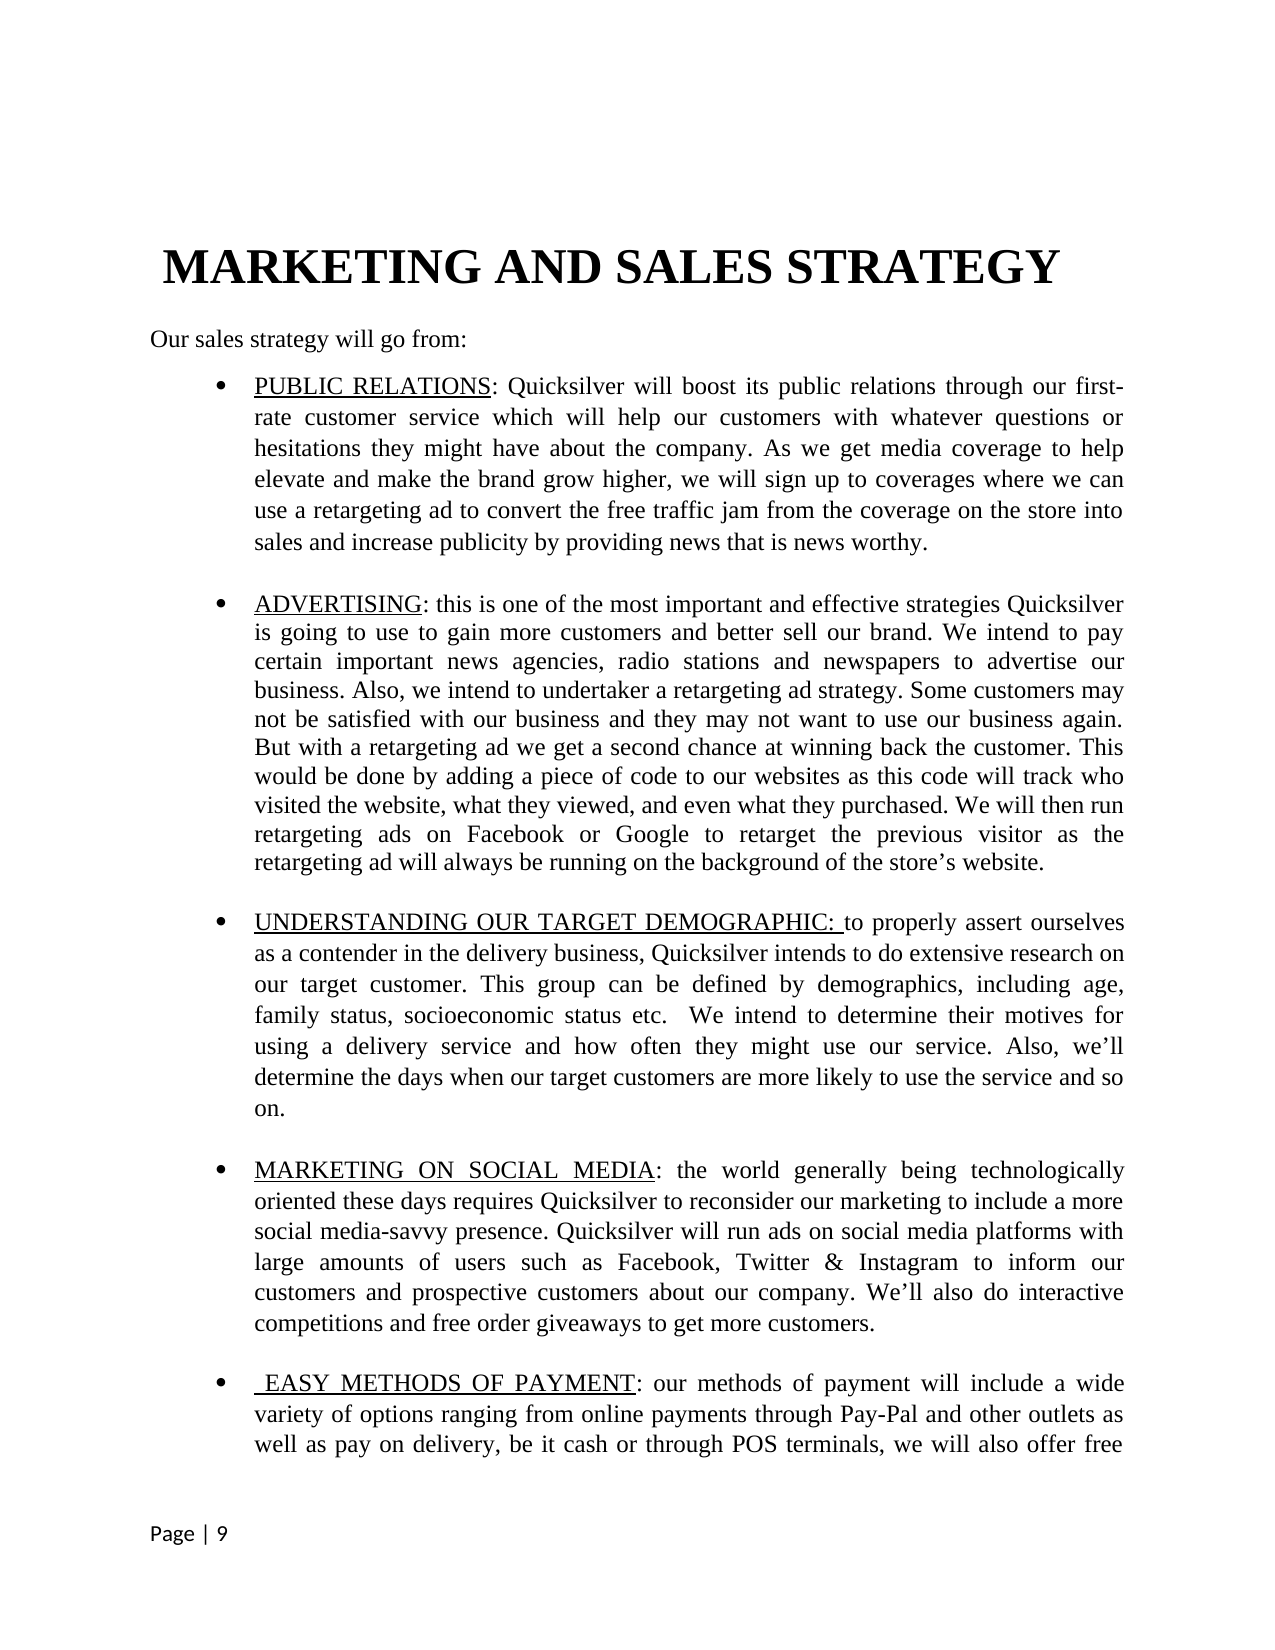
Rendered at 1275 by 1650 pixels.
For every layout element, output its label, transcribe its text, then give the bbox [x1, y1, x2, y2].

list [217, 1368, 1125, 1458]
text MARKETING AND SALES STRATEGY [150, 237, 1125, 294]
list MARKETING ON SOCIAL MEDIA: the world generally being technologically oriented these days requires Quicksilver to reconsider our marketing to include a more social media-savvy presence. Quicksilver will run ads on social media platforms with large amounts of users such as Facebook, Twitter & Instagram to inform our customers and prospective customers about our company. We’ll also do interactive competitions and free order giveaways to get more customers. [217, 1156, 1125, 1336]
list ADVERTISING: this is one of the most important and effective strategies Quicksilver is going to use to gain more customers and better sell our brand. We intend to pay certain important news agencies, radio stations and newspapers to advertise our business. Also, we intend to undertaker a retargeting ad strategy. Some customers may not be satisfied with our business and they may not want to use our business again. But with a retargeting ad we get a second chance at winning back the customer. This would be done by adding a piece of code to our websites as this code will track who visited the website, what they viewed, and even what they purchased. We will then run retargeting ads on Facebook or Google to retarget the previous visitor as the retargeting ad will always be running on the background of the store’s website. [217, 589, 1125, 876]
list UNDERSTANDING OUR TARGET DEMOGRAPHIC: to properly assert ourselves as a contender in the delivery business, Quicksilver intends to do extensive research on our target customer. This group can be defined by demographics, including age, family status, socioeconomic status etc. We intend to determine their motives for using a delivery service and how often they might use our service. Also, we’ll determine the days when our target customers are more likely to use the service and so on. [217, 907, 1125, 1122]
list PUBLIC RELATIONS: Quicksilver will boost its public relations through our first-rate customer service which will help our customers with whatever questions or hesitations they might have about the company. As we get media coverage to help elevate and make the brand grow higher, we will sign up to coverages where we can use a retargeting ad to convert the free traffic jam from the coverage on the store into sales and increase publicity by providing news that is news worthy. [217, 371, 1125, 555]
text Our sales strategy will go from: [150, 324, 1125, 352]
